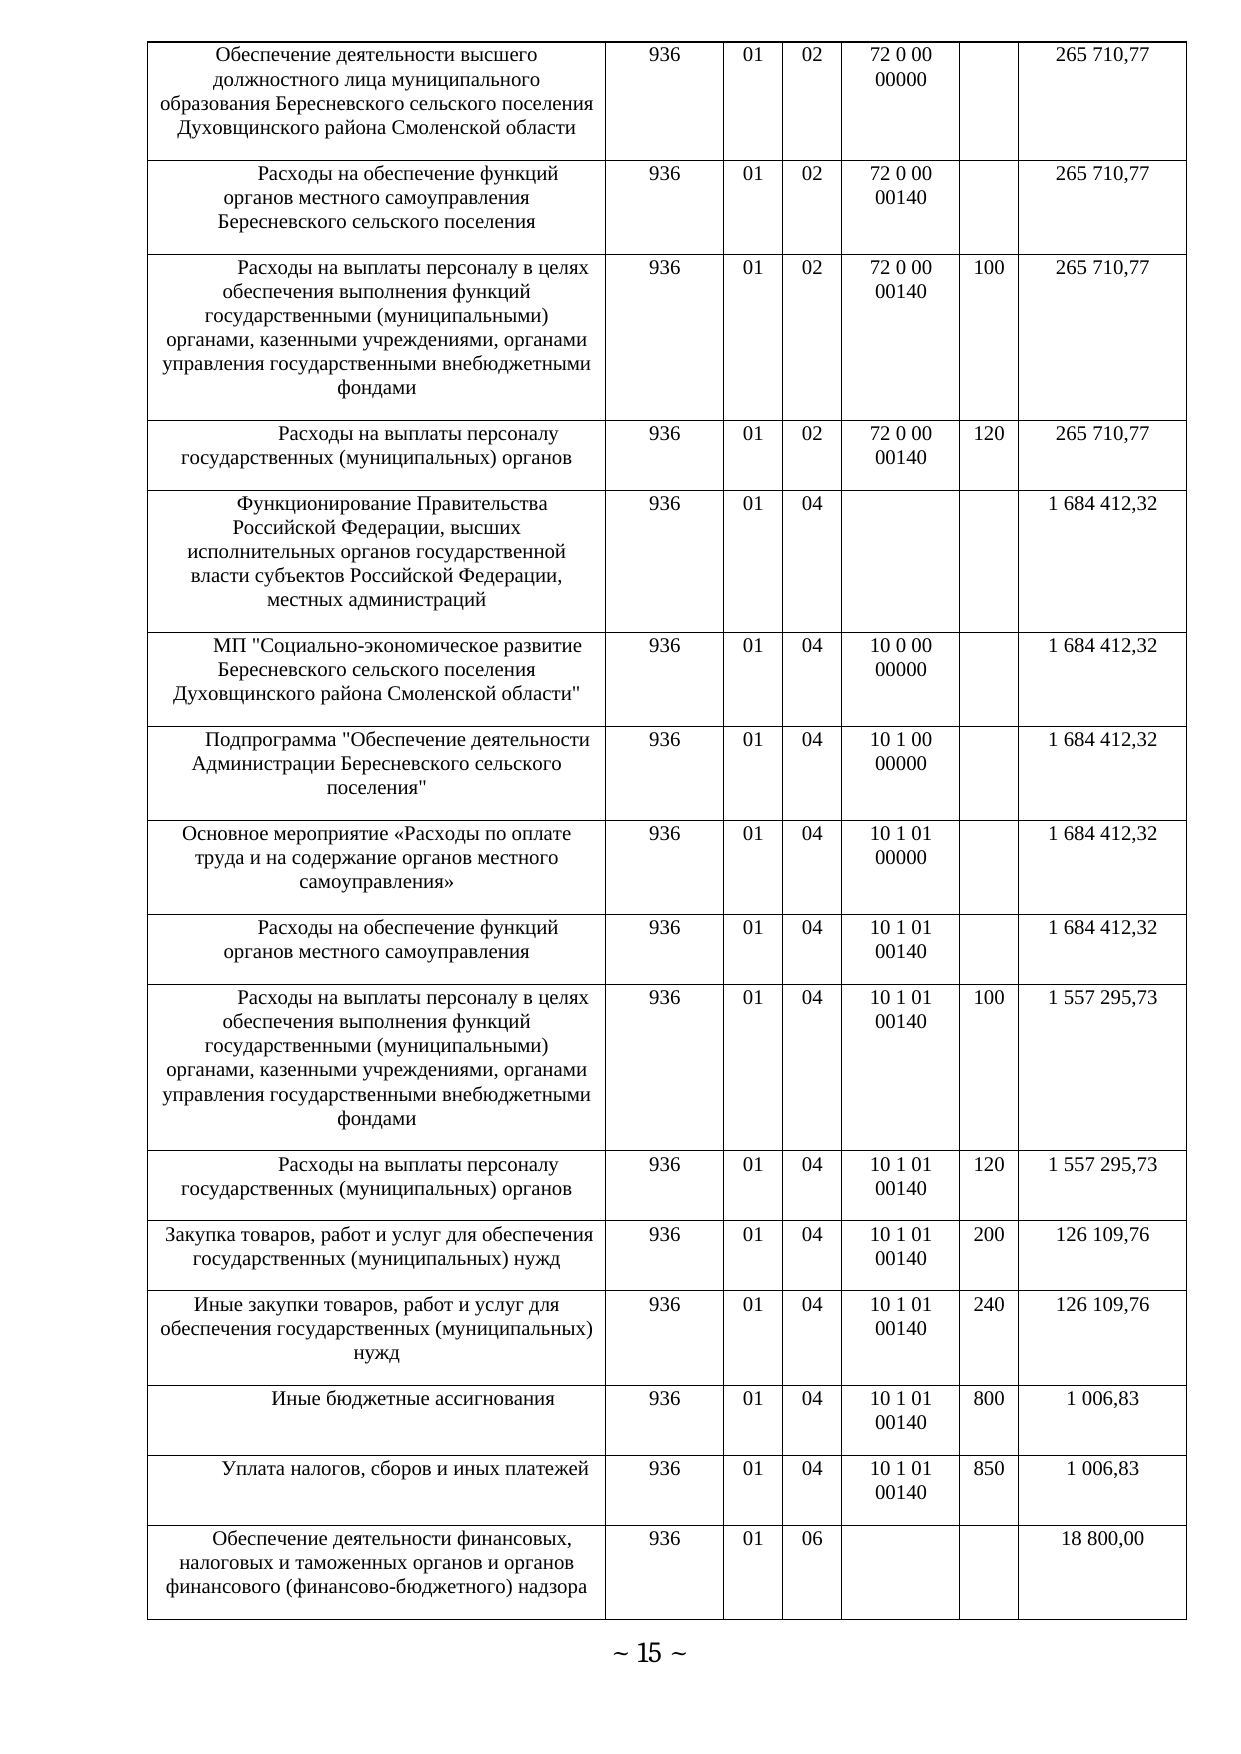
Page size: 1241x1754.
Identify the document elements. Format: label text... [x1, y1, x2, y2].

table_cell Уплата налогов, сборов и иных платежей [148, 1456, 605, 1524]
table_cell [960, 1526, 1018, 1618]
table_cell 10 1 01 00140 [842, 1291, 959, 1384]
table_cell 01 [724, 727, 782, 820]
table_cell 72 0 00 00140 [842, 161, 959, 253]
table_cell 02 [783, 421, 841, 490]
table_cell 72 0 00 00140 [842, 421, 959, 490]
table_cell 01 [724, 161, 782, 253]
table_cell Основное мероприятие «Расходы по оплате труда и на содержание органов местного самоуправления» [148, 821, 605, 914]
table_cell 936 [606, 1386, 723, 1454]
table_cell 01 [724, 915, 782, 984]
table_cell Расходы на выплаты персоналу государственных (муниципальных) органов [148, 1151, 605, 1220]
table_cell 936 [606, 1151, 723, 1220]
table_cell 01 [724, 1526, 782, 1618]
table_cell 01 [724, 255, 782, 420]
table_cell 100 [960, 255, 1018, 420]
table_cell 265 710,77 [1019, 255, 1186, 420]
table_cell 10 1 01 00140 [842, 1386, 959, 1454]
table_cell 01 [724, 985, 782, 1150]
table_cell 18 800,00 [1019, 1526, 1186, 1618]
table_cell 265 710,77 [1019, 43, 1186, 159]
table_cell 04 [783, 491, 841, 632]
table_cell Расходы на выплаты персоналу государственных (муниципальных) органов [148, 421, 605, 490]
table_cell 265 710,77 [1019, 161, 1186, 253]
table_cell 1 006,83 [1019, 1456, 1186, 1524]
table_cell 10 1 01 00140 [842, 1456, 959, 1524]
table_cell 100 [960, 985, 1018, 1150]
table_cell 10 1 00 00000 [842, 727, 959, 820]
table_cell 936 [606, 421, 723, 490]
table_cell Расходы на выплаты персоналу в целях обеспечения выполнения функций государственными (муниципальными) органами, казенными учреждениями, органами управления государственными внебюджетными фондами [148, 255, 605, 420]
table_cell 01 [724, 1221, 782, 1290]
table_cell 02 [783, 43, 841, 159]
table_cell 04 [783, 1151, 841, 1220]
table_cell 01 [724, 821, 782, 914]
table_cell 10 1 01 00140 [842, 985, 959, 1150]
table_cell 800 [960, 1386, 1018, 1454]
table_cell Иные бюджетные ассигнования [148, 1386, 605, 1454]
table_cell 04 [783, 633, 841, 726]
table_cell [842, 1526, 959, 1618]
table_cell Закупка товаров, работ и услуг для обеспечения государственных (муниципальных) нужд [148, 1221, 605, 1290]
table_cell 936 [606, 727, 723, 820]
table_cell 04 [783, 1386, 841, 1454]
table_cell 72 0 00 00000 [842, 43, 959, 159]
table_cell 01 [724, 491, 782, 632]
table_cell 01 [724, 1456, 782, 1524]
table_cell 02 [783, 161, 841, 253]
table_cell 936 [606, 915, 723, 984]
table_cell 04 [783, 985, 841, 1150]
table_cell [960, 491, 1018, 632]
table_cell 10 1 01 00140 [842, 1151, 959, 1220]
table_cell 01 [724, 1291, 782, 1384]
table_cell 936 [606, 1291, 723, 1384]
table_cell 936 [606, 491, 723, 632]
table_cell Иные закупки товаров, работ и услуг для обеспечения государственных (муниципальных) нужд [148, 1291, 605, 1384]
table_cell 1 006,83 [1019, 1386, 1186, 1454]
table_cell Обеспечение деятельности высшего должностного лица муниципального образования Бересневского сельского поселения Духовщинского района Смоленской области [148, 43, 605, 159]
table_cell [960, 821, 1018, 914]
table_cell 120 [960, 421, 1018, 490]
table_cell 06 [783, 1526, 841, 1618]
table_cell 10 1 01 00000 [842, 821, 959, 914]
table_cell 936 [606, 821, 723, 914]
table_cell [960, 727, 1018, 820]
table_cell Расходы на обеспечение функций органов местного самоуправления [148, 915, 605, 984]
table_cell 936 [606, 255, 723, 420]
table_cell 01 [724, 633, 782, 726]
table_cell Расходы на обеспечение функций органов местного самоуправления Бересневского сельского поселения [148, 161, 605, 253]
table_cell 10 1 01 00140 [842, 1221, 959, 1290]
table_cell 01 [724, 421, 782, 490]
table_cell 01 [724, 1386, 782, 1454]
table_cell 1 557 295,73 [1019, 1151, 1186, 1220]
table_cell 1 684 412,32 [1019, 491, 1186, 632]
table_cell 200 [960, 1221, 1018, 1290]
table_cell 240 [960, 1291, 1018, 1384]
table_cell 02 [783, 255, 841, 420]
table_cell 936 [606, 1526, 723, 1618]
table_cell 1 684 412,32 [1019, 821, 1186, 914]
table_cell 04 [783, 1291, 841, 1384]
table_cell [960, 161, 1018, 253]
table_cell 936 [606, 1221, 723, 1290]
table_cell 936 [606, 1456, 723, 1524]
table_cell Обеспечение деятельности финансовых, налоговых и таможенных органов и органов финансового (финансово-бюджетного) надзора [148, 1526, 605, 1618]
table_cell [842, 491, 959, 632]
table_cell Функционирование Правительства Российской Федерации, высших исполнительных органов государственной власти субъектов Российской Федерации, местных администраций [148, 491, 605, 632]
table_cell 936 [606, 985, 723, 1150]
table_cell 936 [606, 633, 723, 726]
table_cell [960, 43, 1018, 159]
table_cell 01 [724, 43, 782, 159]
table_cell [960, 915, 1018, 984]
table_cell 1 684 412,32 [1019, 633, 1186, 726]
table_cell 1 557 295,73 [1019, 985, 1186, 1150]
table_cell 1 684 412,32 [1019, 915, 1186, 984]
table_cell 850 [960, 1456, 1018, 1524]
table_cell 01 [724, 1151, 782, 1220]
table_cell Подпрограмма "Обеспечение деятельности Администрации Бересневского сельского поселения" [148, 727, 605, 820]
table_cell [960, 633, 1018, 726]
table_cell 265 710,77 [1019, 421, 1186, 490]
table_cell 126 109,76 [1019, 1291, 1186, 1384]
table_cell 04 [783, 915, 841, 984]
table_cell 10 0 00 00000 [842, 633, 959, 726]
table_cell 72 0 00 00140 [842, 255, 959, 420]
table_cell 10 1 01 00140 [842, 915, 959, 984]
table_cell 04 [783, 1221, 841, 1290]
table_cell 126 109,76 [1019, 1221, 1186, 1290]
table_cell МП "Социально-экономическое развитие Бересневского сельского поселения Духовщинского района Смоленской области" [148, 633, 605, 726]
table_cell 1 684 412,32 [1019, 727, 1186, 820]
table_cell 120 [960, 1151, 1018, 1220]
table_cell Расходы на выплаты персоналу в целях обеспечения выполнения функций государственными (муниципальными) органами, казенными учреждениями, органами управления государственными внебюджетными фондами [148, 985, 605, 1150]
table_cell 04 [783, 1456, 841, 1524]
table_cell 04 [783, 727, 841, 820]
table_cell 936 [606, 161, 723, 253]
table_cell 04 [783, 821, 841, 914]
table_cell 936 [606, 43, 723, 159]
